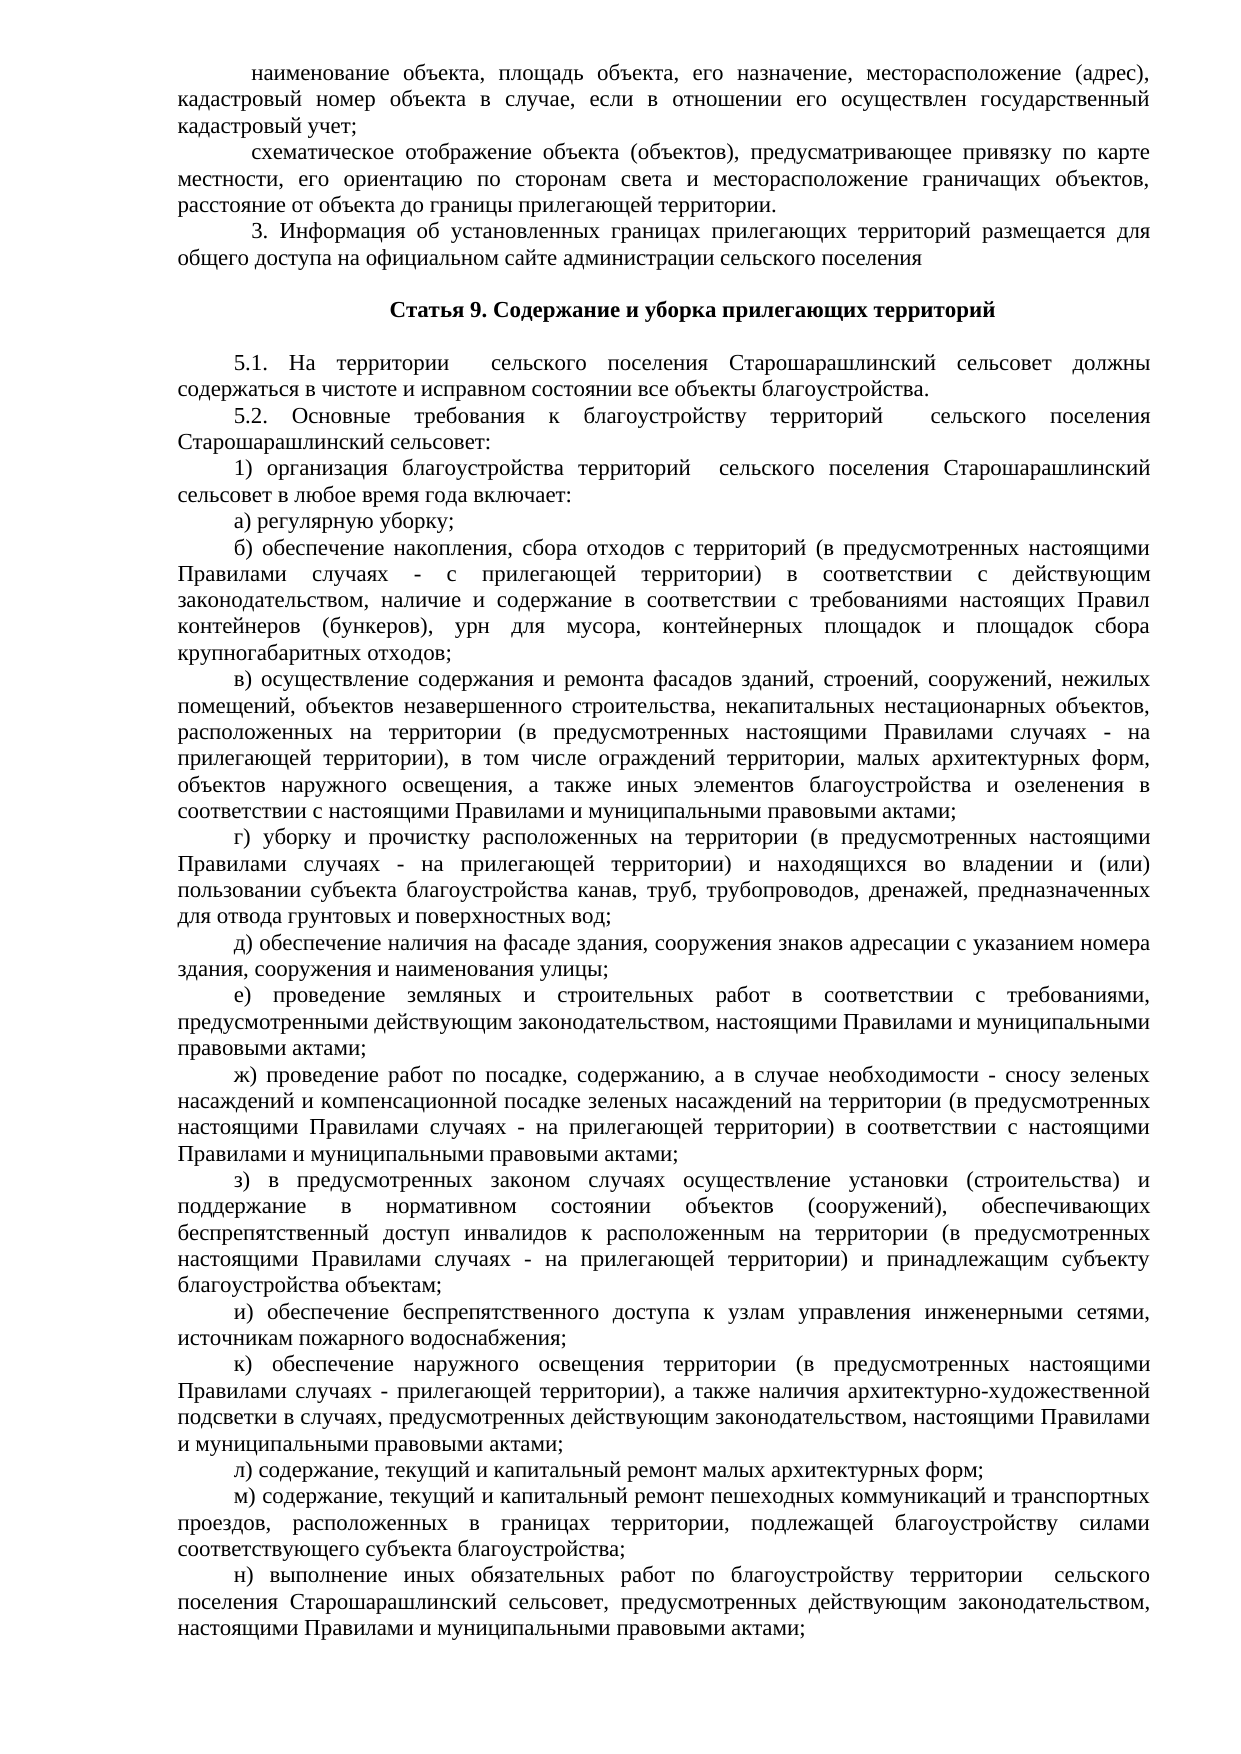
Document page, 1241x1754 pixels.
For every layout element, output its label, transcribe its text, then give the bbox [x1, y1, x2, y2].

text 1) организация благоустройства территорий сельского поселения Старошарашлинский сельсовет в любое время года включает: [177, 454, 1152, 507]
text м) содержание, текущий и капитальный ремонт пешеходных коммуникаций и транспортных проездов, расположенных в границах территории, подлежащей благоустройству силами соответствующего субъекта благоустройства; [177, 1482, 1152, 1561]
text з) в предусмотренных законом случаях осуществление установки (строительства) и поддержание в нормативном состоянии объектов (сооружений), обеспечивающих беспрепятственный доступ инвалидов к расположенным на территории (в предусмотренных настоящими Правилами случаях - на прилегающей территории) и принадлежащим субъекту благоустройства объектам; [177, 1166, 1152, 1298]
text Статья 9. Содержание и уборка прилегающих территорий [177, 296, 1152, 323]
text к) обеспечение наружного освещения территории (в предусмотренных настоящими Правилами случаях - прилегающей территории), а также наличия архитектурно-художественной подсветки в случаях, предусмотренных действующим законодательством, настоящими Правилами и муниципальными правовыми актами; [177, 1351, 1152, 1456]
text д) обеспечение наличия на фасаде здания, сооружения знаков адресации с указанием номера здания, сооружения и наименования улицы; [177, 929, 1152, 982]
text ж) проведение работ по посадке, содержанию, а в случае необходимости - сносу зеленых насаждений и компенсационной посадке зеленых насаждений на территории (в предусмотренных настоящими Правилами случаях - на прилегающей территории) в соответствии с настоящими Правилами и муниципальными правовыми актами; [177, 1061, 1152, 1166]
text л) содержание, текущий и капитальный ремонт малых архитектурных форм; [177, 1456, 1152, 1482]
text г) уборку и прочистку расположенных на территории (в предусмотренных настоящими Правилами случаях - на прилегающей территории) и находящихся во владении и (или) пользовании субъекта благоустройства канав, труб, трубопроводов, дренажей, предназначенных для отвода грунтовых и поверхностных вод; [177, 823, 1152, 929]
text 3. Информация об установленных границах прилегающих территорий размещается для общего доступа на официальном сайте администрации сельского поселения [177, 217, 1152, 270]
text схематическое отображение объекта (объектов), предусматривающее привязку по карте местности, его ориентацию по сторонам света и месторасположение граничащих объектов, расстояние от объекта до границы прилегающей территории. [177, 138, 1152, 217]
text и) обеспечение беспрепятственного доступа к узлам управления инженерными сетями, источникам пожарного водоснабжения; [177, 1298, 1152, 1351]
text б) обеспечение накопления, сбора отходов с территорий (в предусмотренных настоящими Правилами случаях - с прилегающей территории) в соответствии с действующим законодательством, наличие и содержание в соответствии с требованиями настоящих Правил контейнеров (бункеров), урн для мусора, контейнерных площадок и площадок сбора крупногабаритных отходов; [177, 533, 1152, 665]
text наименование объекта, площадь объекта, его назначение, месторасположение (адрес), кадастровый номер объекта в случае, если в отношении его осуществлен государственный кадастровый учет; [177, 59, 1152, 138]
text 5.1. На территории сельского поселения Старошарашлинский сельсовет должны содержаться в чистоте и исправном состоянии все объекты благоустройства. [177, 349, 1152, 402]
text а) регулярную уборку; [177, 507, 1152, 533]
text в) осуществление содержания и ремонта фасадов зданий, строений, сооружений, нежилых помещений, объектов незавершенного строительства, некапитальных нестационарных объектов, расположенных на территории (в предусмотренных настоящими Правилами случаях - на прилегающей территории), в том числе ограждений территории, малых архитектурных форм, объектов наружного освещения, а также иных элементов благоустройства и озеленения в соответствии с настоящими Правилами и муниципальными правовыми актами; [177, 665, 1152, 823]
text 5.2. Основные требования к благоустройству территорий сельского поселения Старошарашлинский сельсовет: [177, 402, 1152, 454]
text е) проведение земляных и строительных работ в соответствии с требованиями, предусмотренными действующим законодательством, настоящими Правилами и муниципальными правовыми актами; [177, 982, 1152, 1061]
text н) выполнение иных обязательных работ по благоустройству территории сельского поселения Старошарашлинский сельсовет, предусмотренных действующим законодательством, настоящими Правилами и муниципальными правовыми актами; [177, 1561, 1152, 1640]
